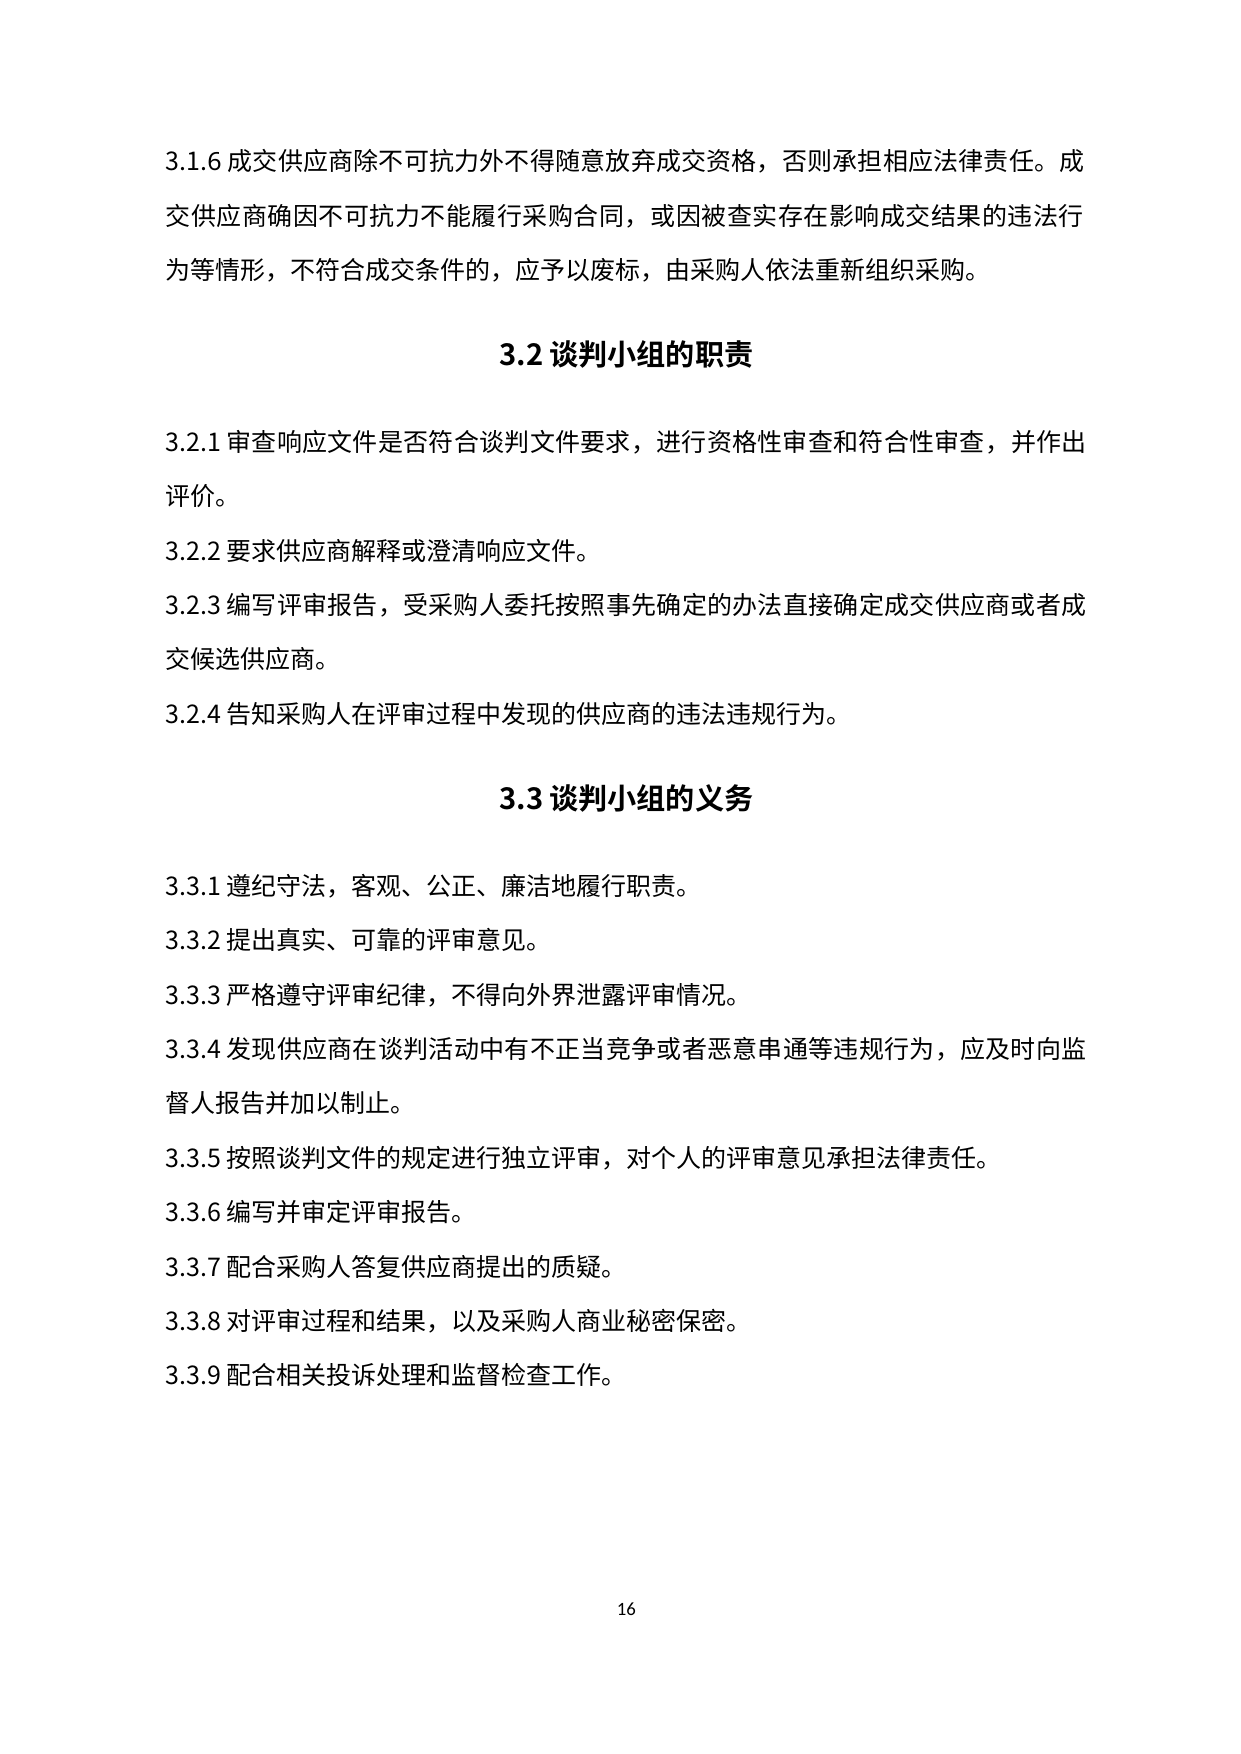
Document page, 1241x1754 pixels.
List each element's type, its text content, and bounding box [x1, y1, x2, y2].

subtitle 3.3谈判小组的义务 [165, 776, 1087, 818]
text 3.3.3严格遵守评审纪律，不得向外界泄露评审情况。 [165, 975, 1087, 1011]
text 3.2.2要求供应商解释或澄清响应文件。 [165, 531, 1087, 567]
text 3.2.3编写评审报告，受采购人委托按照事先确定的办法直接确定成交供应商或者成交候选供应商。 [165, 586, 1087, 676]
subtitle 3.2谈判小组的职责 [165, 332, 1087, 374]
text 3.3.2提出真实、可靠的评审意见。 [165, 921, 1087, 957]
text 3.3.9配合相关投诉处理和监督检查工作。 [165, 1356, 1087, 1392]
text 3.3.1遵纪守法，客观、公正、廉洁地履行职责。 [165, 866, 1087, 903]
text 3.3.6编写并审定评审报告。 [165, 1193, 1087, 1229]
text 3.3.7配合采购人答复供应商提出的质疑。 [165, 1247, 1087, 1283]
text 3.3.4发现供应商在谈判活动中有不正当竞争或者恶意串通等违规行为，应及时向监督人报告并加以制止。 [165, 1029, 1087, 1120]
text 3.3.5按照谈判文件的规定进行独立评审，对个人的评审意见承担法律责任。 [165, 1138, 1087, 1174]
text 成交供应商除不可抗力外不得随意放弃成交资格，否则承担相应法律责任。成交供应商确因不可抗力不能履行采购合同，或因被查实存在影响成交结果的违法行为等情形，不符合成交条件的，应予以废标，由采购人依法重新组织采购。 [165, 142, 1087, 287]
text 3.2.4告知采购人在评审过程中发现的供应商的违法违规行为。 [165, 694, 1087, 731]
text 3.3.8对评审过程和结果，以及采购人商业秘密保密。 [165, 1301, 1087, 1338]
text 3.2.1审查响应文件是否符合谈判文件要求，进行资格性审查和符合性审查，并作出评价。 [165, 422, 1087, 513]
